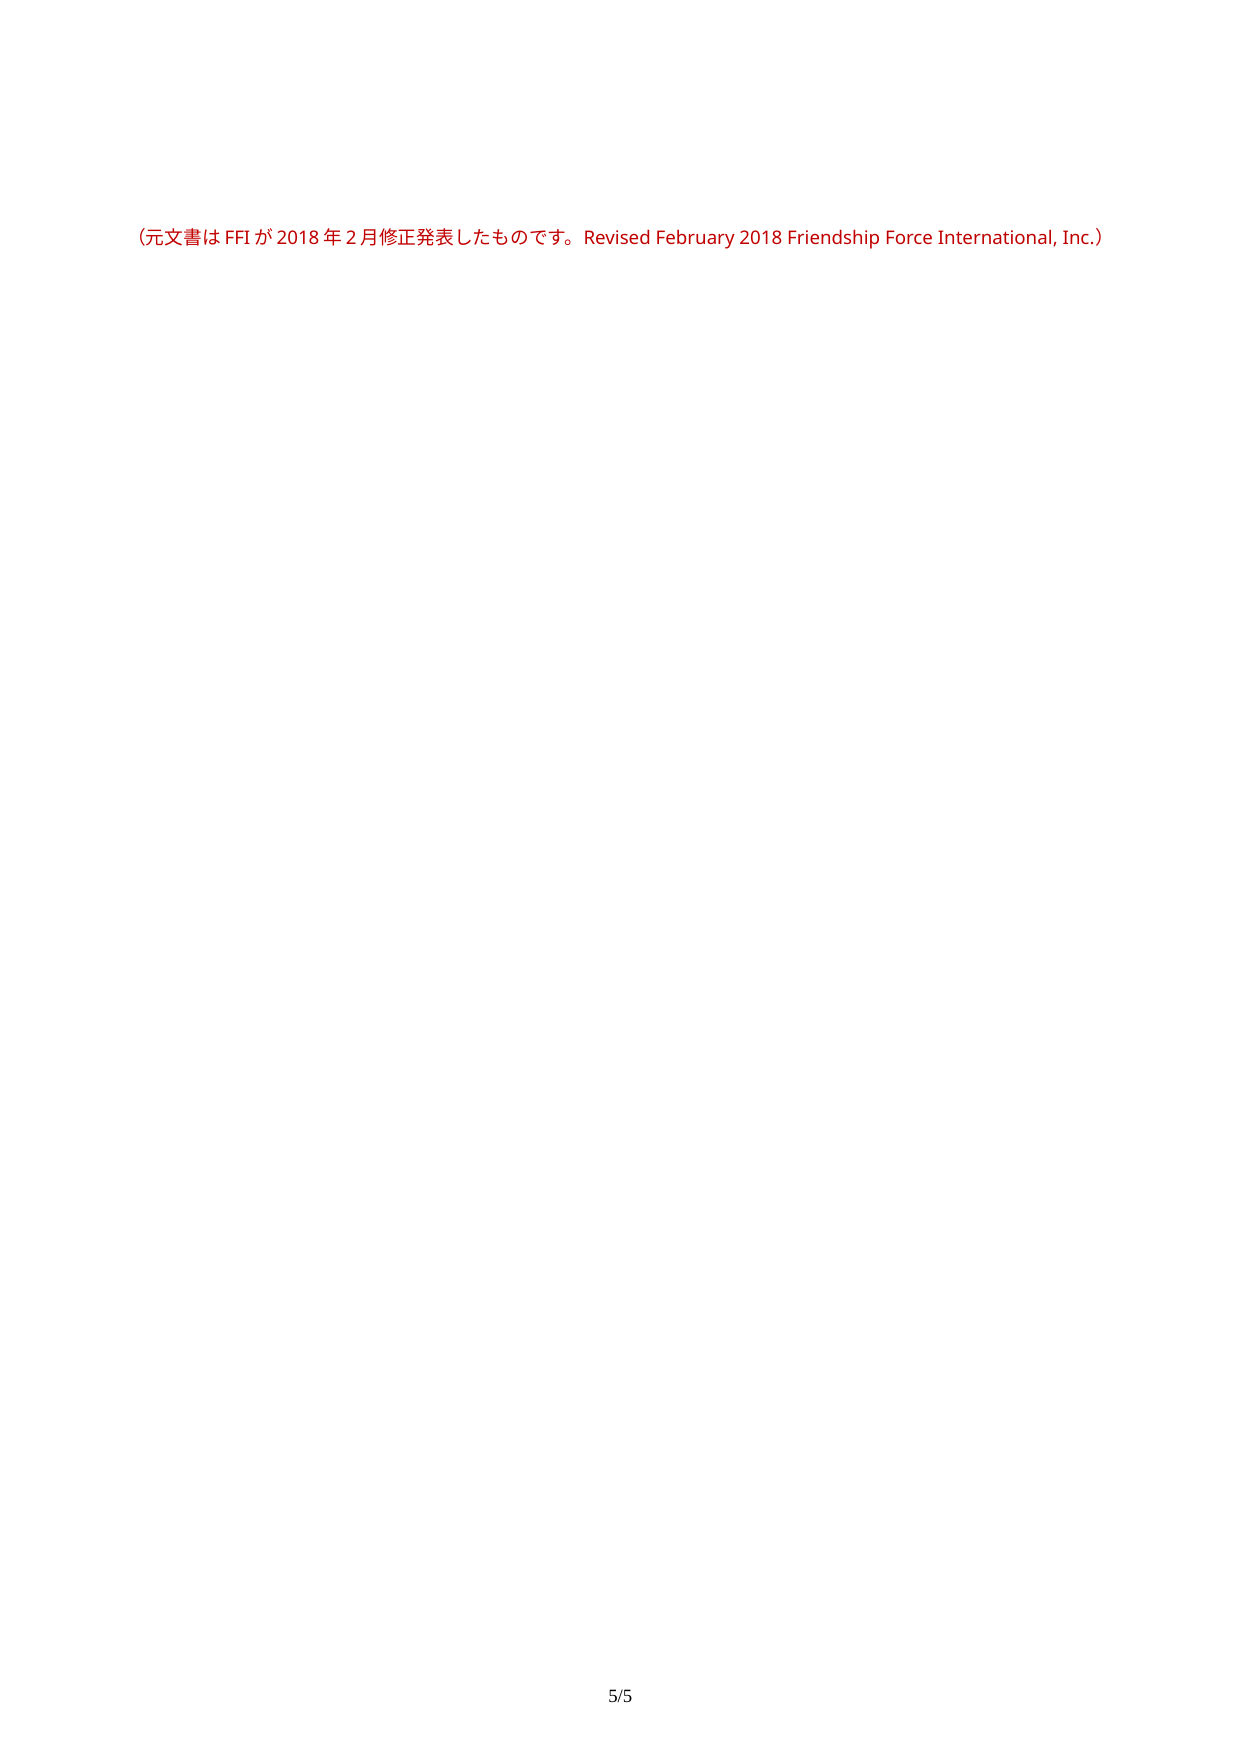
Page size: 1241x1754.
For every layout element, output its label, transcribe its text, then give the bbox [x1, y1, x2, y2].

text （元文書はFFIが2018年2月修正発表したものです。Revised February 2018 Friendship Force International, Inc.） [75, 221, 1165, 250]
